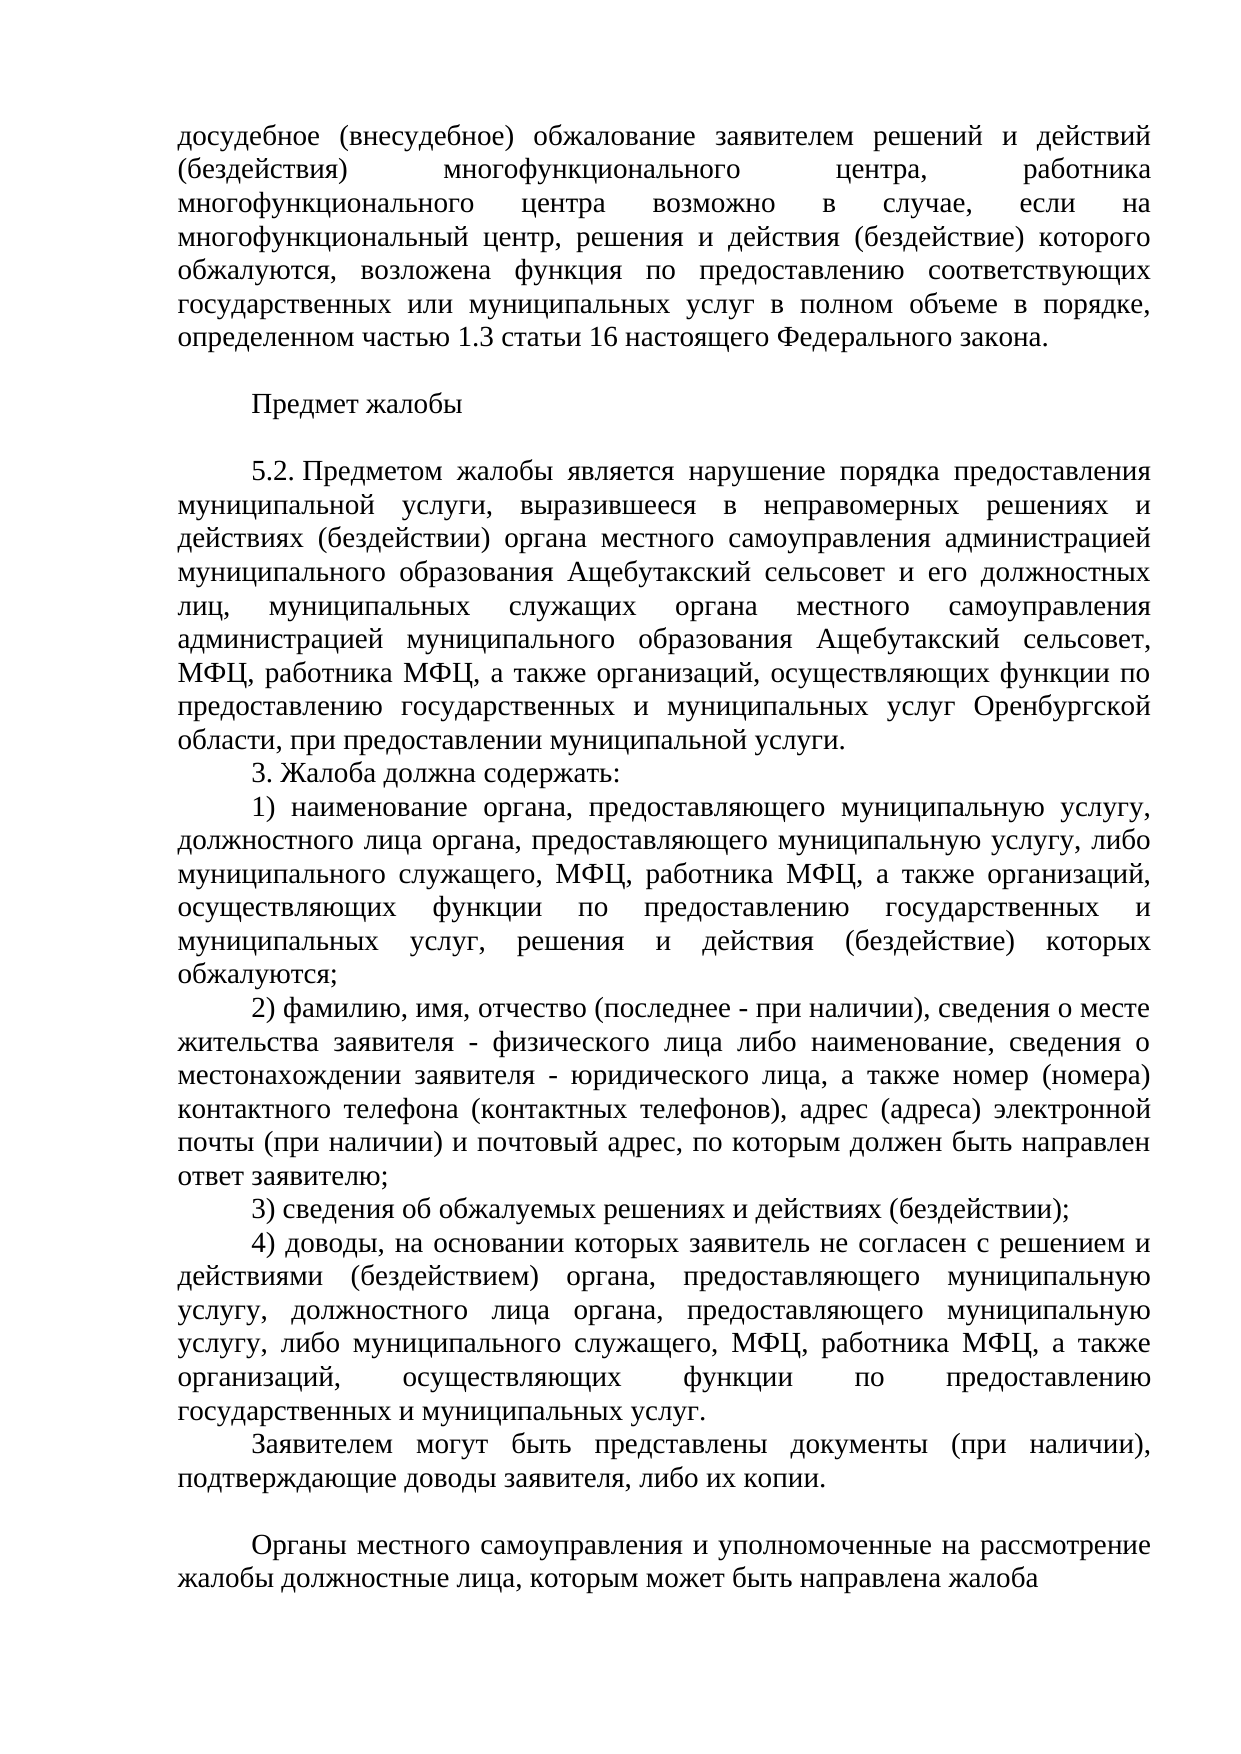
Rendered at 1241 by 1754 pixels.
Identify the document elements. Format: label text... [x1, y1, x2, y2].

text Заявителем могут быть представлены документы (при наличии), подтверждающие доводы заявителя, либо их копии. [177, 1426, 1152, 1493]
text 4) доводы, на основании которых заявитель не согласен с решением и действиями (бездействием) органа, предоставляющего муниципальную услугу, должностного лица органа, предоставляющего муниципальную услугу, либо муниципального служащего, МФЦ, работника МФЦ, а также организаций, осуществляющих функции по предоставлению государственных и муниципальных услуг. [177, 1225, 1152, 1426]
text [177, 118, 1152, 353]
text Предмет жалобы [177, 386, 1152, 420]
text 3. Жалоба должна содержать: [177, 755, 1152, 789]
text Органы местного самоуправления и уполномоченные на рассмотрение жалобы должностные лица, которым может быть направлена жалоба [177, 1527, 1152, 1594]
text 3) сведения об обжалуемых решениях и действиях (бездействии); [177, 1191, 1152, 1225]
text 5.2. Предметом жалобы является нарушение порядка предоставления муниципальной услуги, выразившееся в неправомерных решениях и действиях (бездействии) органа местного самоуправления администрацией муниципального образования Ащебутакский сельсовет и его должностных лиц, муниципальных служащих органа местного самоуправления администрацией муниципального образования Ащебутакский сельсовет, МФЦ, работника МФЦ, а также организаций, осуществляющих функции по предоставлению государственных и муниципальных услуг Оренбургской области, при предоставлении муниципальной услуги. [177, 453, 1152, 755]
text 2) фамилию, имя, отчество (последнее - при наличии), сведения о месте жительства заявителя - физического лица либо наименование, сведения о местонахождении заявителя - юридического лица, а также номер (номера) контактного телефона (контактных телефонов), адрес (адреса) электронной почты (при наличии) и почтовый адрес, по которым должен быть направлен ответ заявителю; [177, 990, 1152, 1191]
text 1) наименование органа, предоставляющего муниципальную услугу, должностного лица органа, предоставляющего муниципальную услугу, либо муниципального служащего, МФЦ, работника МФЦ, а также организаций, осуществляющих функции по предоставлению государственных и муниципальных услуг, решения и действия (бездействие) которых обжалуются; [177, 789, 1152, 990]
